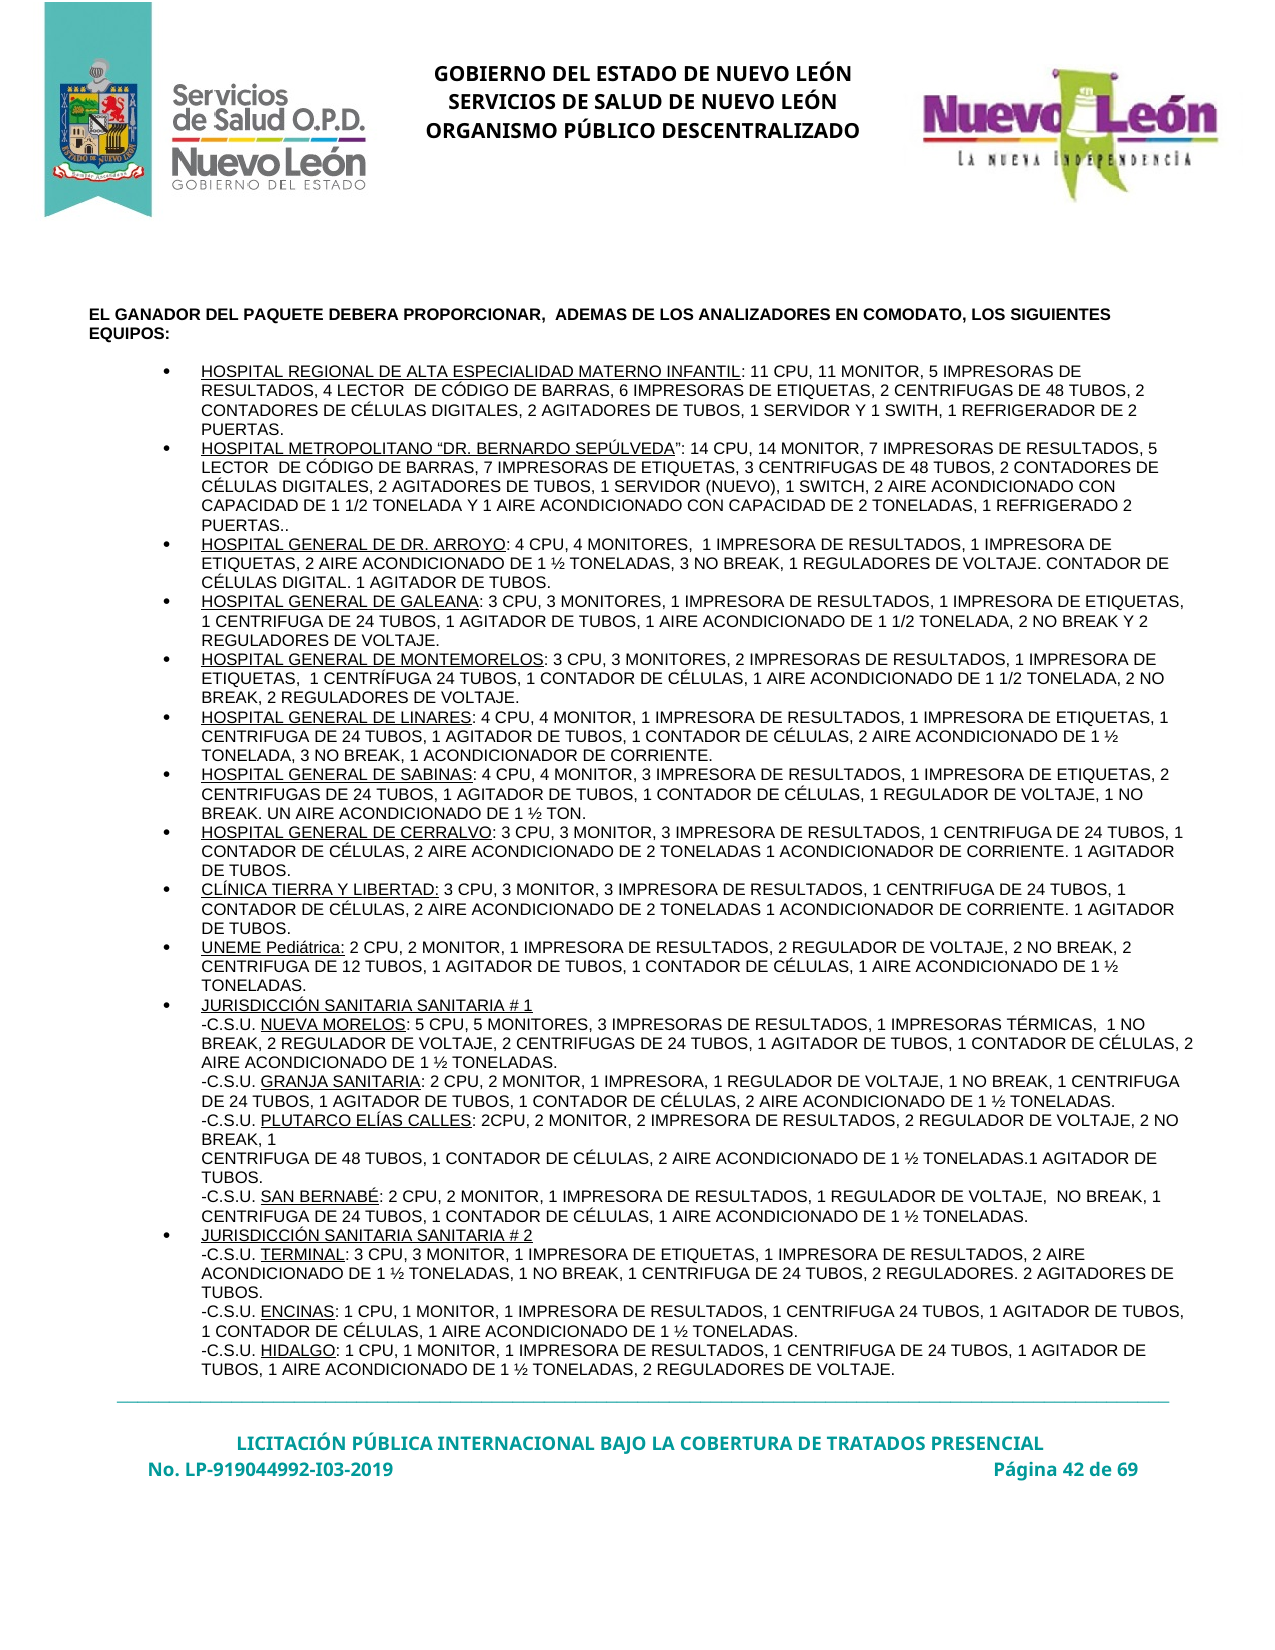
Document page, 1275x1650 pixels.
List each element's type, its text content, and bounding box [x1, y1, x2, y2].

text Centrifuga de 48 Tubos, 1 Contador de Células, 2 Aire Acondicionado de 1 ½ Toneladas.1 Agitador de tubos. -C.S.U. San Bernabé: 2 CPU, 2 Monitor, 1 Impresora de Resultados, 1 Regulador de Voltaje, No Break, 1 Centrifuga de 24 Tubos, 1 Contador de Células, 1 Aire Acondicionado de 1 ½ Toneladas. [201, 1149, 1197, 1226]
list Jurisdicción Sanitaria Sanitaria # 1 [164, 995, 1197, 1015]
list Hospital General de Montemorelos: 3 CPU, 3 Monitores, 2 Impresoras de resultados, 1 Impresora de Etiquetas, 1 centrífuga 24 tubos, 1 Contador de Células, 1 Aire Acondicionado de 1 1/2 Tonelada, 2 No Break, 2 Reguladores de Voltaje. [164, 650, 1197, 707]
text -C.S.U. Nueva Morelos: 5 CPU, 5 Monitores, 3 Impresoras de Resultados, 1 Impresoras Térmicas, 1 No Break, 2 Regulador de Voltaje, 2 Centrifugas de 24 Tubos, 1 Agitador de Tubos, 1 Contador de Células, 2 Aire Acondicionado de 1 ½ Toneladas. [201, 1015, 1197, 1072]
list Hospital Regional de Alta Especialidad Materno infantil: 11 CPU, 11 Monitor, 5 Impresoras de Resultados, 4 Lector de Código de Barras, 6 Impresoras de Etiquetas, 2 Centrifugas de 48 Tubos, 2 Contadores de Células Digitales, 2 Agitadores de Tubos, 1 Servidor y 1 Swith, 1 Refrigerador de 2 puertas. [164, 362, 1197, 439]
text -C.S.U. Encinas: 1 CPU, 1 Monitor, 1 Impresora de Resultados, 1 Centrifuga 24 tubos, 1 Agitador de Tubos, 1 Contador de Células, 1 Aire Acondicionado de 1 ½ Toneladas. [201, 1302, 1197, 1341]
picture [15, 2, 1249, 229]
list Hospital General de Dr. Arroyo: 4 CPU, 4 Monitores, 1 impresora de resultados, 1 Impresora de etiquetas, 2 Aire Acondicionado de 1 ½ Toneladas, 3 No Break, 1 Reguladores de Voltaje. Contador de Células digital. 1 Agitador de tubos. [164, 534, 1197, 592]
list Hospital General de Cerralvo: 3 CPU, 3 Monitor, 3 Impresora de Resultados, 1 Centrifuga de 24 Tubos, 1 Contador de Células, 2 Aire Acondicionado de 2 Toneladas 1 Acondicionador de corriente. 1 Agitador de tubos. [164, 823, 1197, 880]
list Hospital General de Sabinas: 4 CPU, 4 Monitor, 3 Impresora de Resultados, 1 Impresora de Etiquetas, 2 Centrifugas de 24 Tubos, 1 Agitador de Tubos, 1 Contador de Células, 1 Regulador de Voltaje, 1 No Break. Un Aire acondicionado de 1 ½ ton. [164, 765, 1197, 823]
text -C.S.U. Granja Sanitaria: 2 CPU, 2 Monitor, 1 Impresora, 1 Regulador de Voltaje, 1 No Break, 1 Centrifuga de 24 Tubos, 1 Agitador de Tubos, 1 Contador de Células, 2 Aire Acondicionado de 1 ½ Toneladas. -C.S.U. Plutarco Elías Calles: 2CPU, 2 Monitor, 2 Impresora de Resultados, 2 Regulador de Voltaje, 2 No Break, 1 [201, 1072, 1197, 1149]
list UNEME Pediátrica: 2 CPU, 2 Monitor, 1 Impresora de Resultados, 2 Regulador de Voltaje, 2 No Break, 2 Centrifuga de 12 Tubos, 1 Agitador de Tubos, 1 Contador de Células, 1 Aire Acondicionado de 1 ½ Toneladas. [164, 938, 1197, 995]
text EL GANADOR DEL PAQUETE DEBERA PROPORCIONAR, ADEMAS DE LOS ANALIZADORES EN COMODATO, LOS SIGUIENTES EQUIPOS: [89, 304, 1197, 343]
text -C.S.U. Hidalgo: 1 CPU, 1 Monitor, 1 Impresora de resultados, 1 Centrifuga de 24 tubos, 1 Agitador de Tubos, 1 Aire Acondicionado de 1 ½ Toneladas, 2 Reguladores de Voltaje. [201, 1341, 1197, 1379]
list Clínica Tierra y Libertad: 3 CPU, 3 Monitor, 3 Impresora de Resultados, 1 Centrifuga de 24 Tubos, 1 Contador de Células, 2 Aire Acondicionado de 2 Toneladas 1 Acondicionador de corriente. 1 Agitador de tubos. [164, 880, 1197, 938]
list Jurisdicción Sanitaria Sanitaria # 2 [164, 1226, 1197, 1245]
list Hospital General de Galeana: 3 CPU, 3 Monitores, 1 Impresora de Resultados, 1 Impresora de Etiquetas, 1 Centrifuga de 24 Tubos, 1 Agitador de Tubos, 1 Aire Acondicionado de 1 1/2 tonelada, 2 No Break y 2 Reguladores de Voltaje. [164, 592, 1197, 650]
list Hospital Metropolitano “Dr. Bernardo Sepúlveda”: 14 CPU, 14 Monitor, 7 Impresoras de Resultados, 5 Lector de Código de Barras, 7 Impresoras de Etiquetas, 3 Centrifugas de 48 Tubos, 2 Contadores de Células Digitales, 2 Agitadores de Tubos, 1 Servidor (Nuevo), 1 Switch, 2 Aire Acondicionado con Capacidad de 1 1/2 Tonelada y 1 Aire Acondicionado con Capacidad de 2 Toneladas, 1 Refrigerado 2 puertas.. [164, 439, 1197, 534]
text -C.S.U. Terminal: 3 CPU, 3 Monitor, 1 Impresora de Etiquetas, 1 Impresora de Resultados, 2 Aire Acondicionado de 1 ½ Toneladas, 1 No Break, 1 Centrifuga de 24 Tubos, 2 Reguladores. 2 agitadores de tubos. [201, 1245, 1197, 1302]
list Hospital General de Linares: 4 CPU, 4 Monitor, 1 Impresora de Resultados, 1 Impresora de Etiquetas, 1 Centrifuga de 24 Tubos, 1 Agitador de Tubos, 1 Contador de Células, 2 Aire Acondicionado de 1 ½ Tonelada, 3 No Break, 1 Acondicionador de Corriente. [164, 707, 1197, 765]
